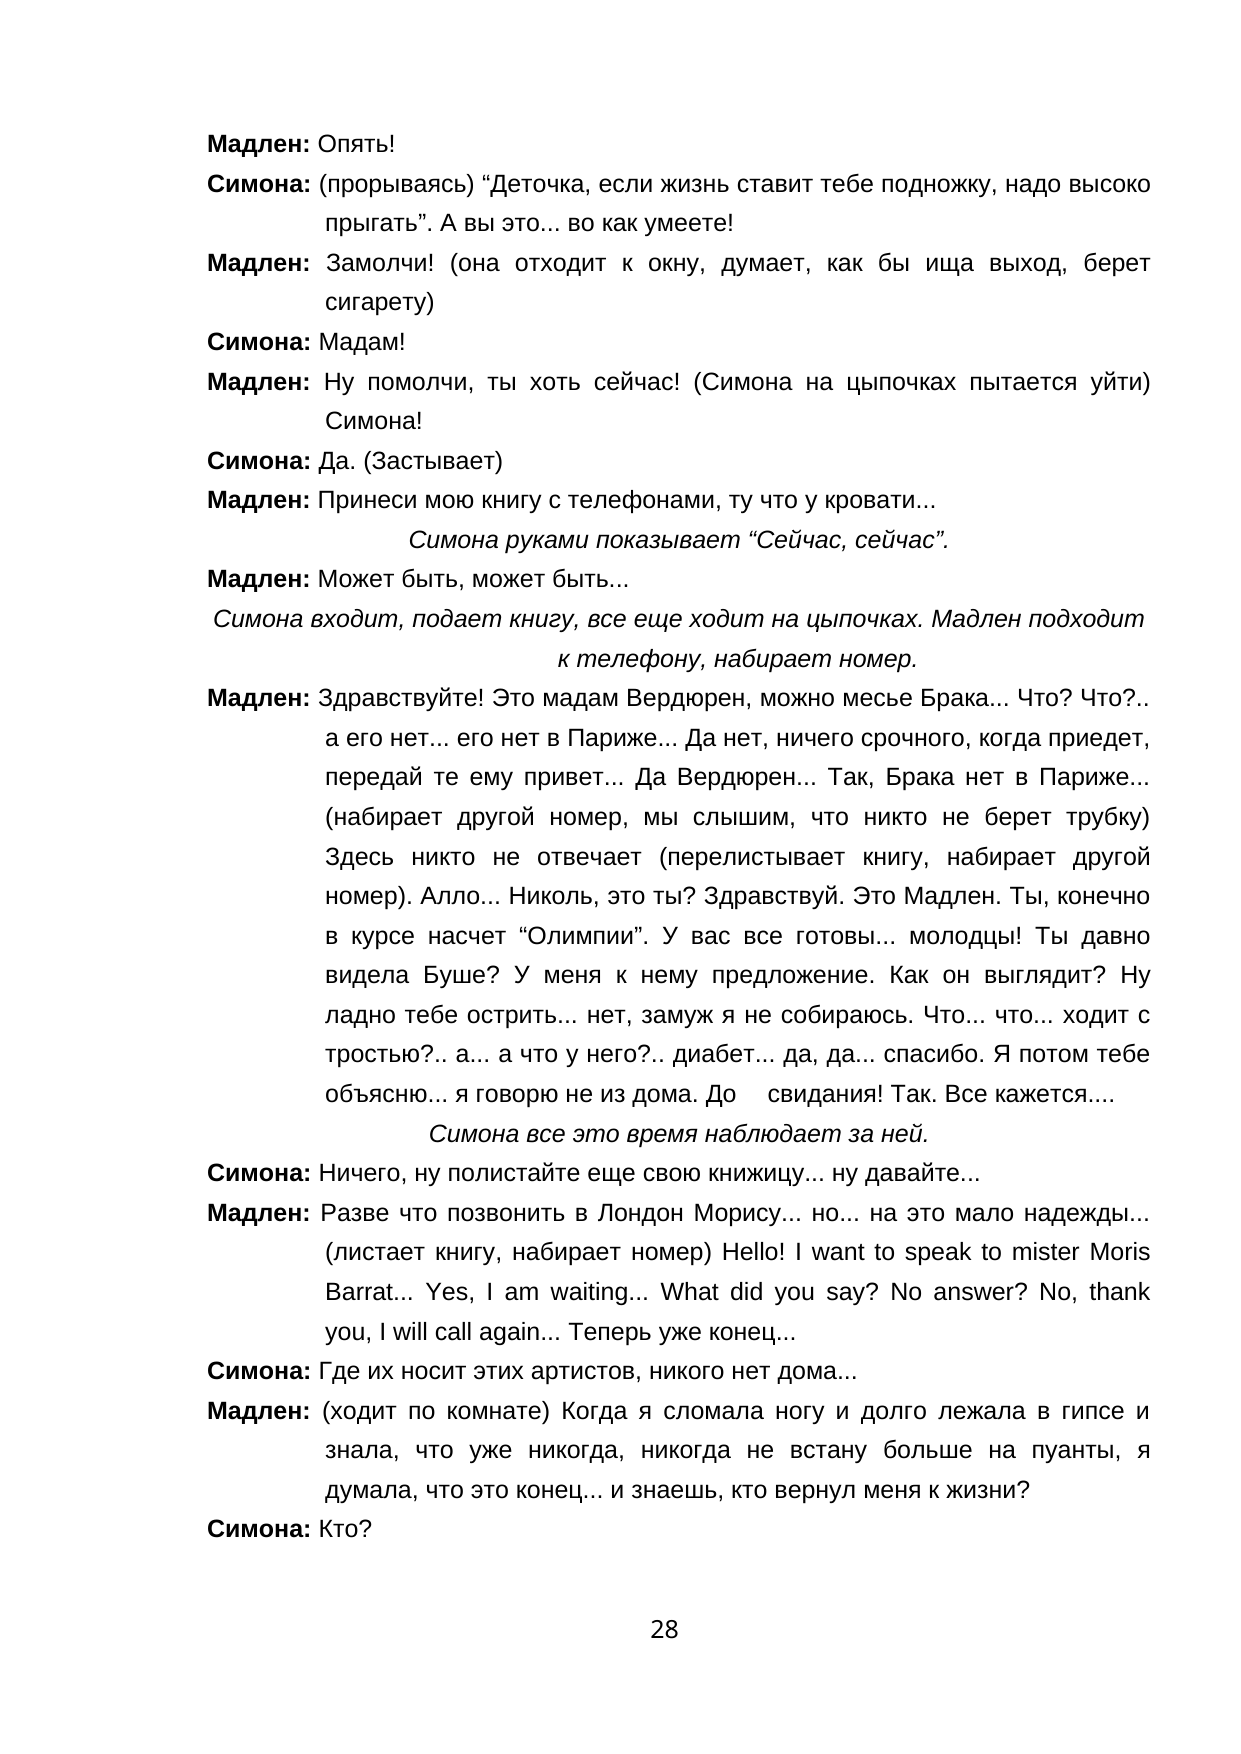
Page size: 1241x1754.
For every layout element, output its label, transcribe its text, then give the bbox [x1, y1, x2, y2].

text Симона все это время наблюдает за ней. [207, 1108, 1152, 1147]
text Симона: Ничего, ну полистайте еще свою книжицу... ну давайте... [207, 1147, 1152, 1187]
text Мадлен: Здравствуйте! Это мадам Вердюрен, можно месье Брака... Что? Что?.. а его нет... его нет в Париже... Да нет, ничего срочного, когда приедет, передай те ему привет... Да Вердюрен... Так, Брака нет в Париже... (набирает другой номер, мы слышим, что никто не берет трубку) Здесь никто не отвечает (перелистывает книгу, набирает другой номер). Алло... Николь, это ты? Здравствуй. Это Мадлен. Ты, конечно в курсе насчет “Олимпии”. У вас все готовы... молодцы! Ты давно видела Буше? У меня к нему предложение. Как он выглядит? Ну ладно тебе острить... нет, замуж я не собираюсь. Что... что... ходит с тростью?.. а... а что у него?.. диабет... да, да... спасибо. Я потом тебе объясню... я говорю не из дома. До свидания! Так. Все кажется.... [207, 672, 1152, 1108]
text Симона: Да. (Застывает) [207, 435, 1152, 474]
text Мадлен: Ну помолчи, ты хоть сейчас! (Симона на цыпочках пытается уйти) Симона! [207, 356, 1152, 435]
text Мадлен: Принеси мою книгу с телефонами, ту что у кровати... [207, 474, 1152, 514]
text Мадлен: Опять! [207, 118, 1152, 158]
text Мадлен: Может быть, может быть... [207, 553, 1152, 593]
text Симона входит, подает книгу, все еще ходит на цыпочках. Мадлен подходит к телефону, набирает номер. [207, 593, 1152, 672]
text Симона: Где их носит этих артистов, никого нет дома... [207, 1345, 1152, 1385]
text Мадлен: (ходит по комнате) Когда я сломала ногу и долго лежала в гипсе и знала, что уже никогда, никогда не встану больше на пуанты, я думала, что это конец... и знаешь, кто вернул меня к жизни? [207, 1385, 1152, 1503]
text Симона руками показывает “Сейчас, сейчас”. [207, 514, 1152, 553]
text Мадлен: Разве что позвонить в Лондон Морису... но... на это мало надежды... (листает книгу, набирает номер) Hello! I want to speak to mister Moris Barrat... Yes, I am waiting... What did you say? No answer? No, thank you, I will call again... Теперь уже конец... [207, 1187, 1152, 1345]
text Мадлен: Замолчи! (она отходит к окну, думает, как бы ища выход, берет сигарету) [207, 237, 1152, 316]
text Симона: (прорываясь) “Деточка, если жизнь ставит тебе подножку, надо высоко прыгать”. А вы это... во как умеете! [207, 158, 1152, 237]
text Симона: Мадам! [207, 316, 1152, 356]
text Симона: Кто? [207, 1503, 1152, 1543]
